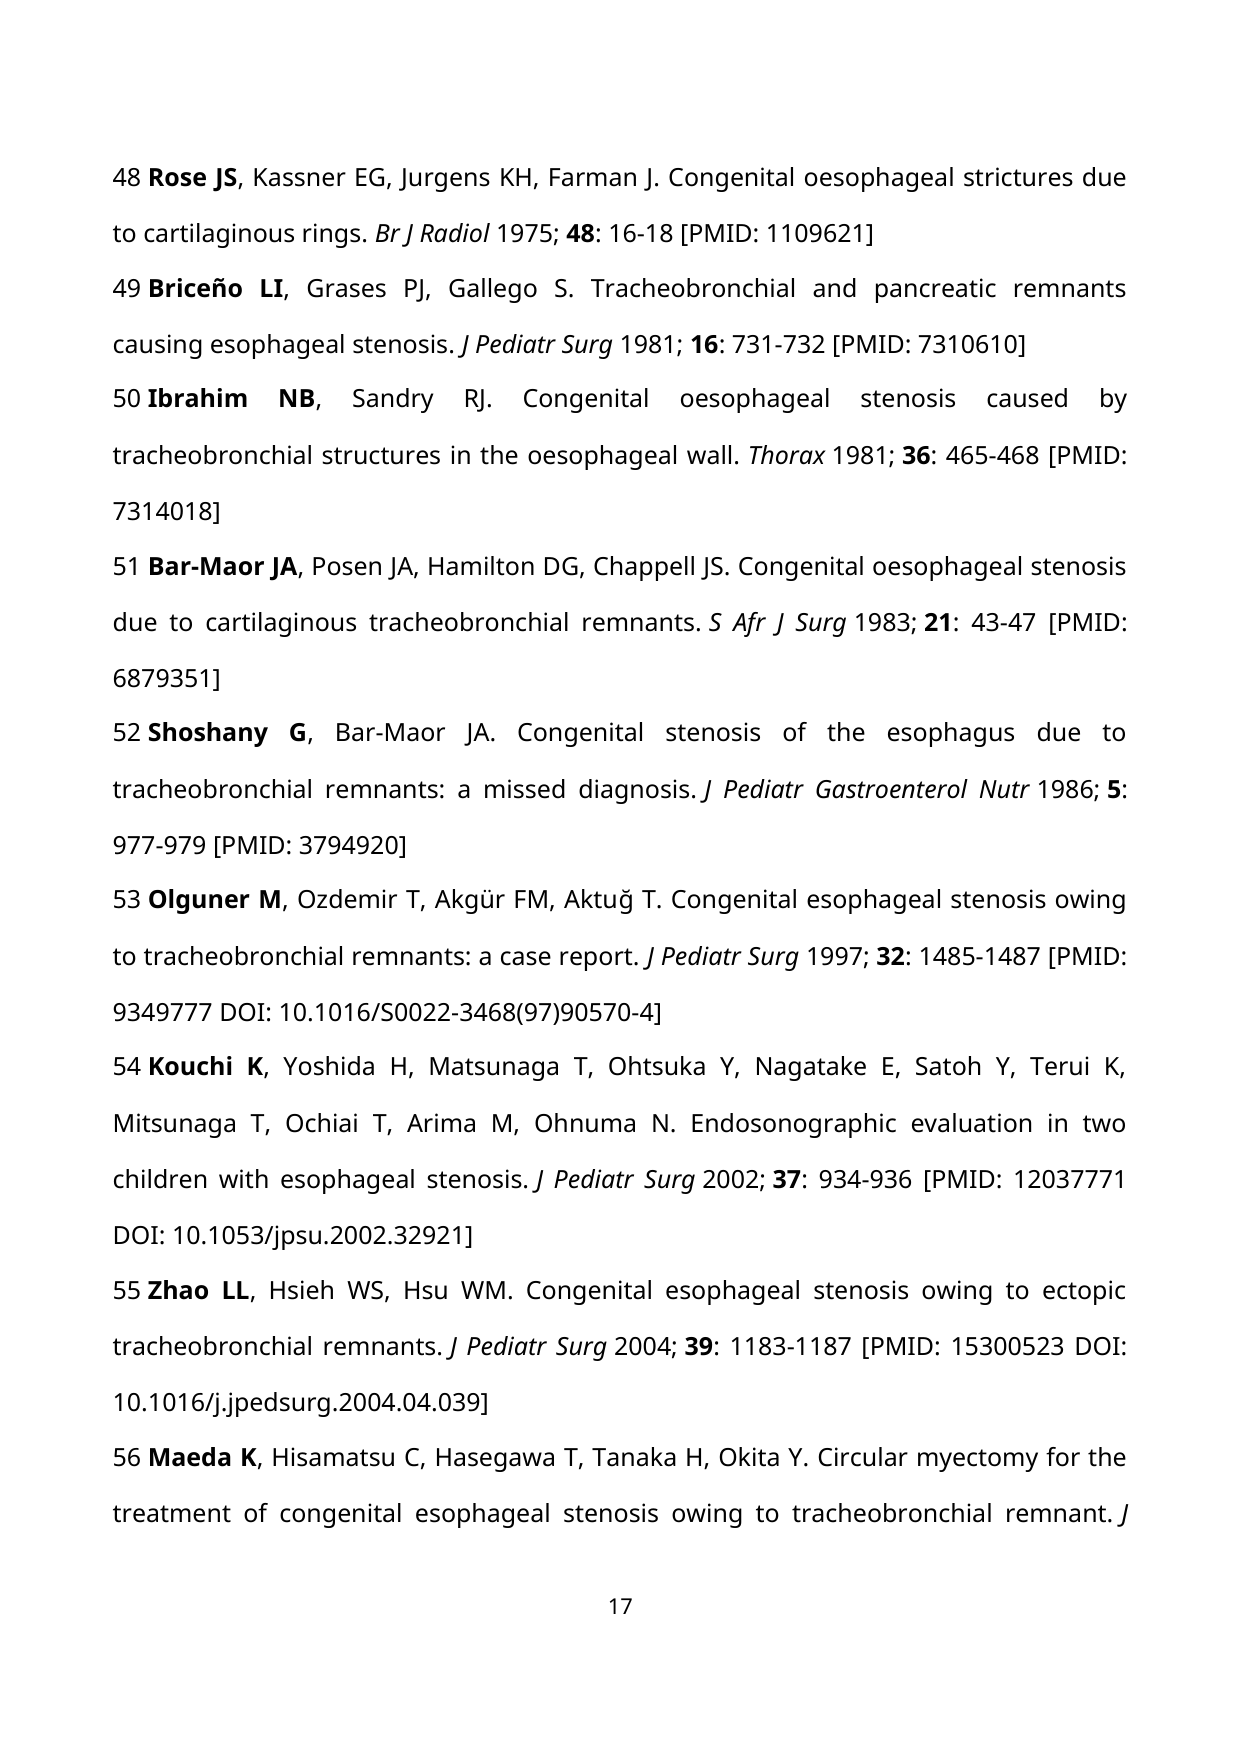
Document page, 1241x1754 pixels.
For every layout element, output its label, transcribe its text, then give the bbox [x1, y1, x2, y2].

text 50 Ibrahim NB, Sandry RJ. Congenital oesophageal stenosis caused by tracheobronchial structures in the oesophageal wall. Thorax 1981; 36: 465-468 [PMID: 7314018] [112, 379, 1128, 529]
text 54 Kouchi K, Yoshida H, Matsunaga T, Ohtsuka Y, Nagatake E, Satoh Y, Terui K, Mitsunaga T, Ochiai T, Arima M, Ohnuma N. Endosonographic evaluation in two children with esophageal stenosis. J Pediatr Surg 2002; 37: 934-936 [PMID: 12037771 DOI: 10.1053/jpsu.2002.32921] [112, 1047, 1128, 1254]
text 48 Rose JS, Kassner EG, Jurgens KH, Farman J. Congenital oesophageal strictures due to cartilaginous rings. Br J Radiol 1975; 48: 16-18 [PMID: 1109621] [112, 158, 1128, 252]
text 55 Zhao LL, Hsieh WS, Hsu WM. Congenital esophageal stenosis owing to ectopic tracheobronchial remnants. J Pediatr Surg 2004; 39: 1183-1187 [PMID: 15300523 DOI: 10.1016/j.jpedsurg.2004.04.039] [112, 1271, 1128, 1421]
text 51 Bar-Maor JA, Posen JA, Hamilton DG, Chappell JS. Congenital oesophageal stenosis due to cartilaginous tracheobronchial remnants. S Afr J Surg 1983; 21: 43-47 [PMID: 6879351] [112, 546, 1128, 696]
text 49 Briceño LI, Grases PJ, Gallego S. Tracheobronchial and pancreatic remnants causing esophageal stenosis. J Pediatr Surg 1981; 16: 731-732 [PMID: 7310610] [112, 269, 1128, 362]
text 53 Olguner M, Ozdemir T, Akgür FM, Aktuğ T. Congenital esophageal stenosis owing to tracheobronchial remnants: a case report. J Pediatr Surg 1997; 32: 1485-1487 [PMID: 9349777 DOI: 10.1016/S0022-3468(97)90570-4] [112, 880, 1128, 1030]
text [112, 1438, 1128, 1531]
text 52 Shoshany G, Bar-Maor JA. Congenital stenosis of the esophagus due to tracheobronchial remnants: a missed diagnosis. J Pediatr Gastroenterol Nutr 1986; 5: 977-979 [PMID: 3794920] [112, 713, 1128, 863]
